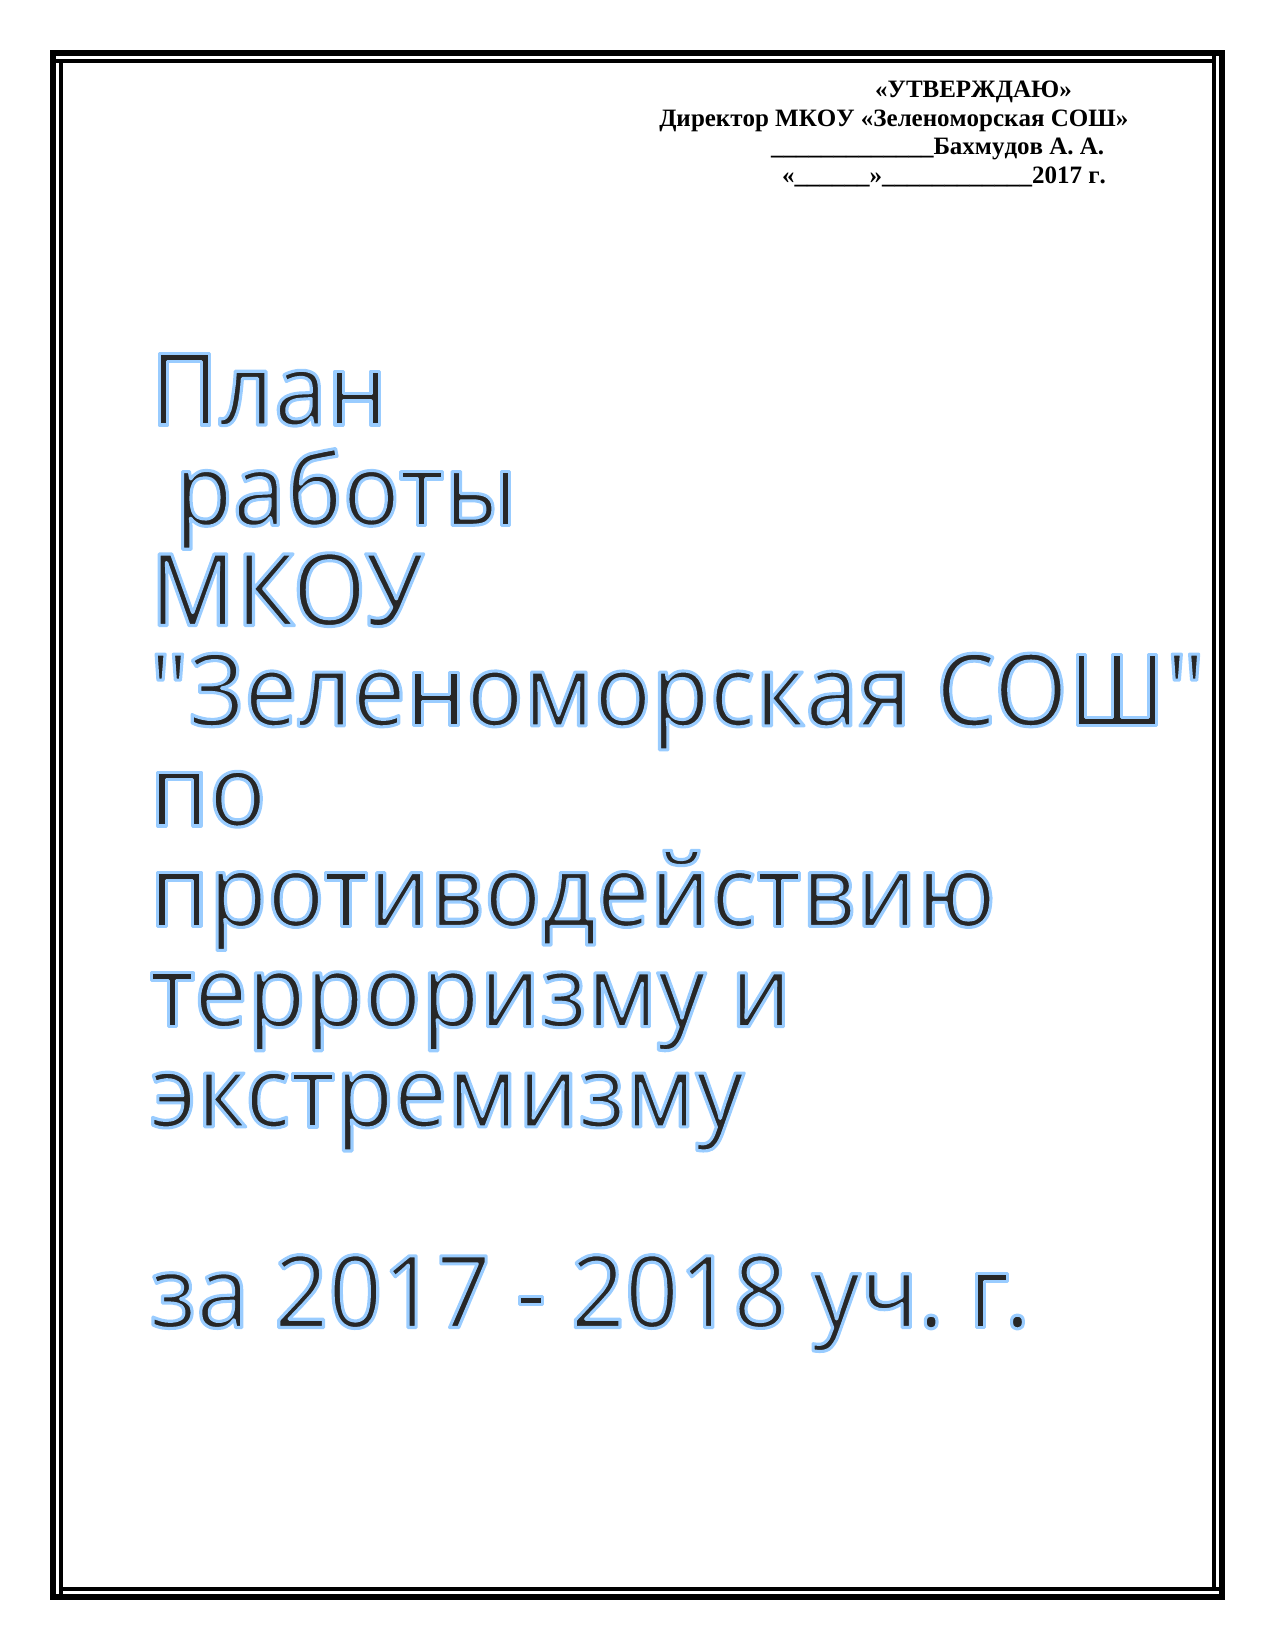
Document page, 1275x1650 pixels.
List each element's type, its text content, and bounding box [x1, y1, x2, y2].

text «УТВЕРЖДАЮ» [131, 74, 1181, 103]
text «______»____________2017 г. [131, 160, 1181, 189]
text Директор МКОУ «Зеленоморская СОШ» [131, 103, 1181, 131]
text _____________Бахмудов А. А. [131, 131, 1181, 160]
